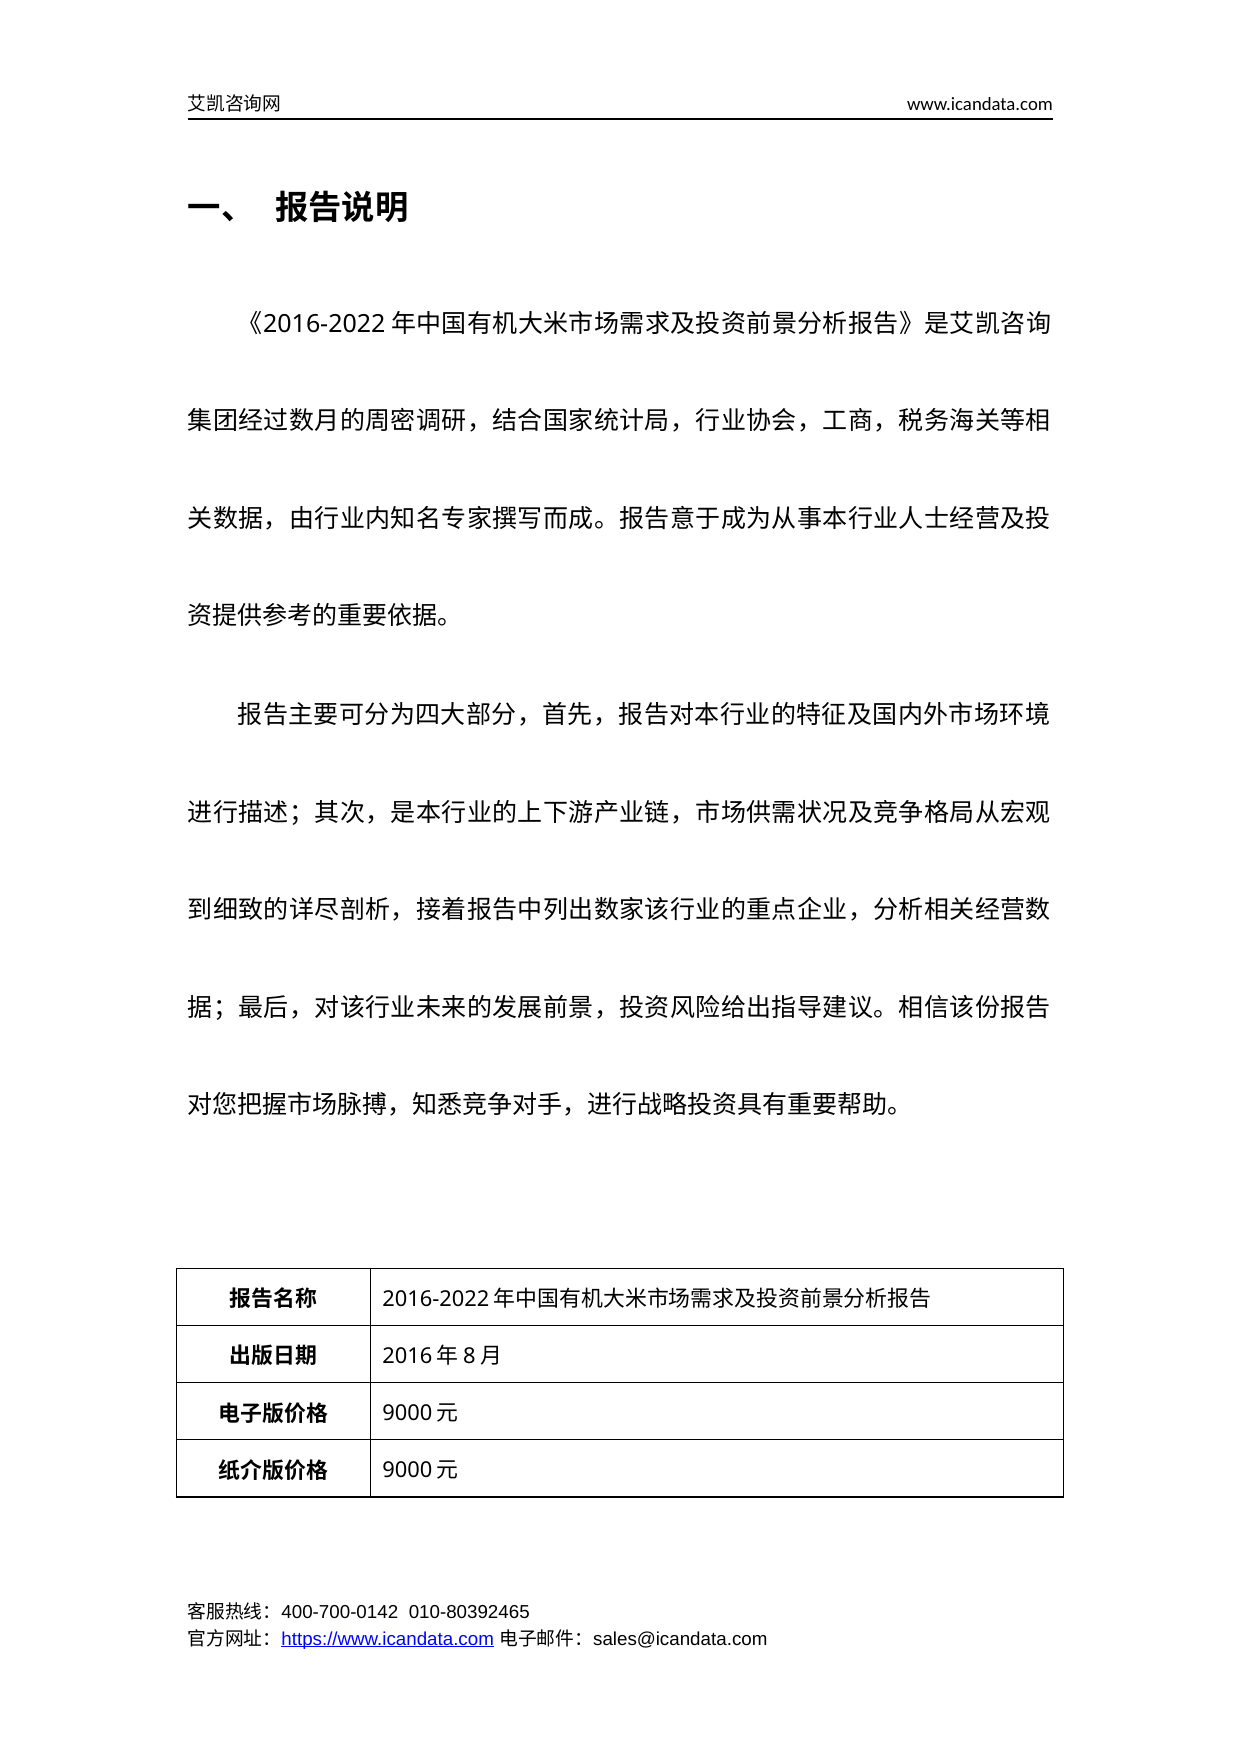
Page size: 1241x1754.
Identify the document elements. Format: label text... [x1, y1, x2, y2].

text 《2016-2022年中国有机大米市场需求及投资前景分析报告》是艾凯咨询集团经过数月的周密调研，结合国家统计局，行业协会，工商，税务海关等相关数据，由行业内知名专家撰写而成。报告意于成为从事本行业人士经营及投资提供参考的重要依据。 [187, 289, 1053, 646]
table_cell 出版日期 [177, 1326, 370, 1382]
table_cell 9000元 [371, 1440, 1063, 1496]
table_cell 9000元 [371, 1383, 1063, 1439]
table_cell 电子版价格 [177, 1383, 370, 1439]
table_cell 纸介版价格 [177, 1440, 370, 1496]
table_cell 2016年8月 [371, 1326, 1063, 1382]
subtitle 报告说明 [187, 172, 1053, 237]
table_header 报告名称 [177, 1269, 370, 1325]
table_header 2016-2022年中国有机大米市场需求及投资前景分析报告 [371, 1269, 1063, 1325]
text 报告主要可分为四大部分，首先，报告对本行业的特征及国内外市场环境进行描述；其次，是本行业的上下游产业链，市场供需状况及竞争格局从宏观到细致的详尽剖析，接着报告中列出数家该行业的重点企业，分析相关经营数据；最后，对该行业未来的发展前景，投资风险给出指导建议。相信该份报告对您把握市场脉搏，知悉竞争对手，进行战略投资具有重要帮助。 [187, 681, 1053, 1136]
